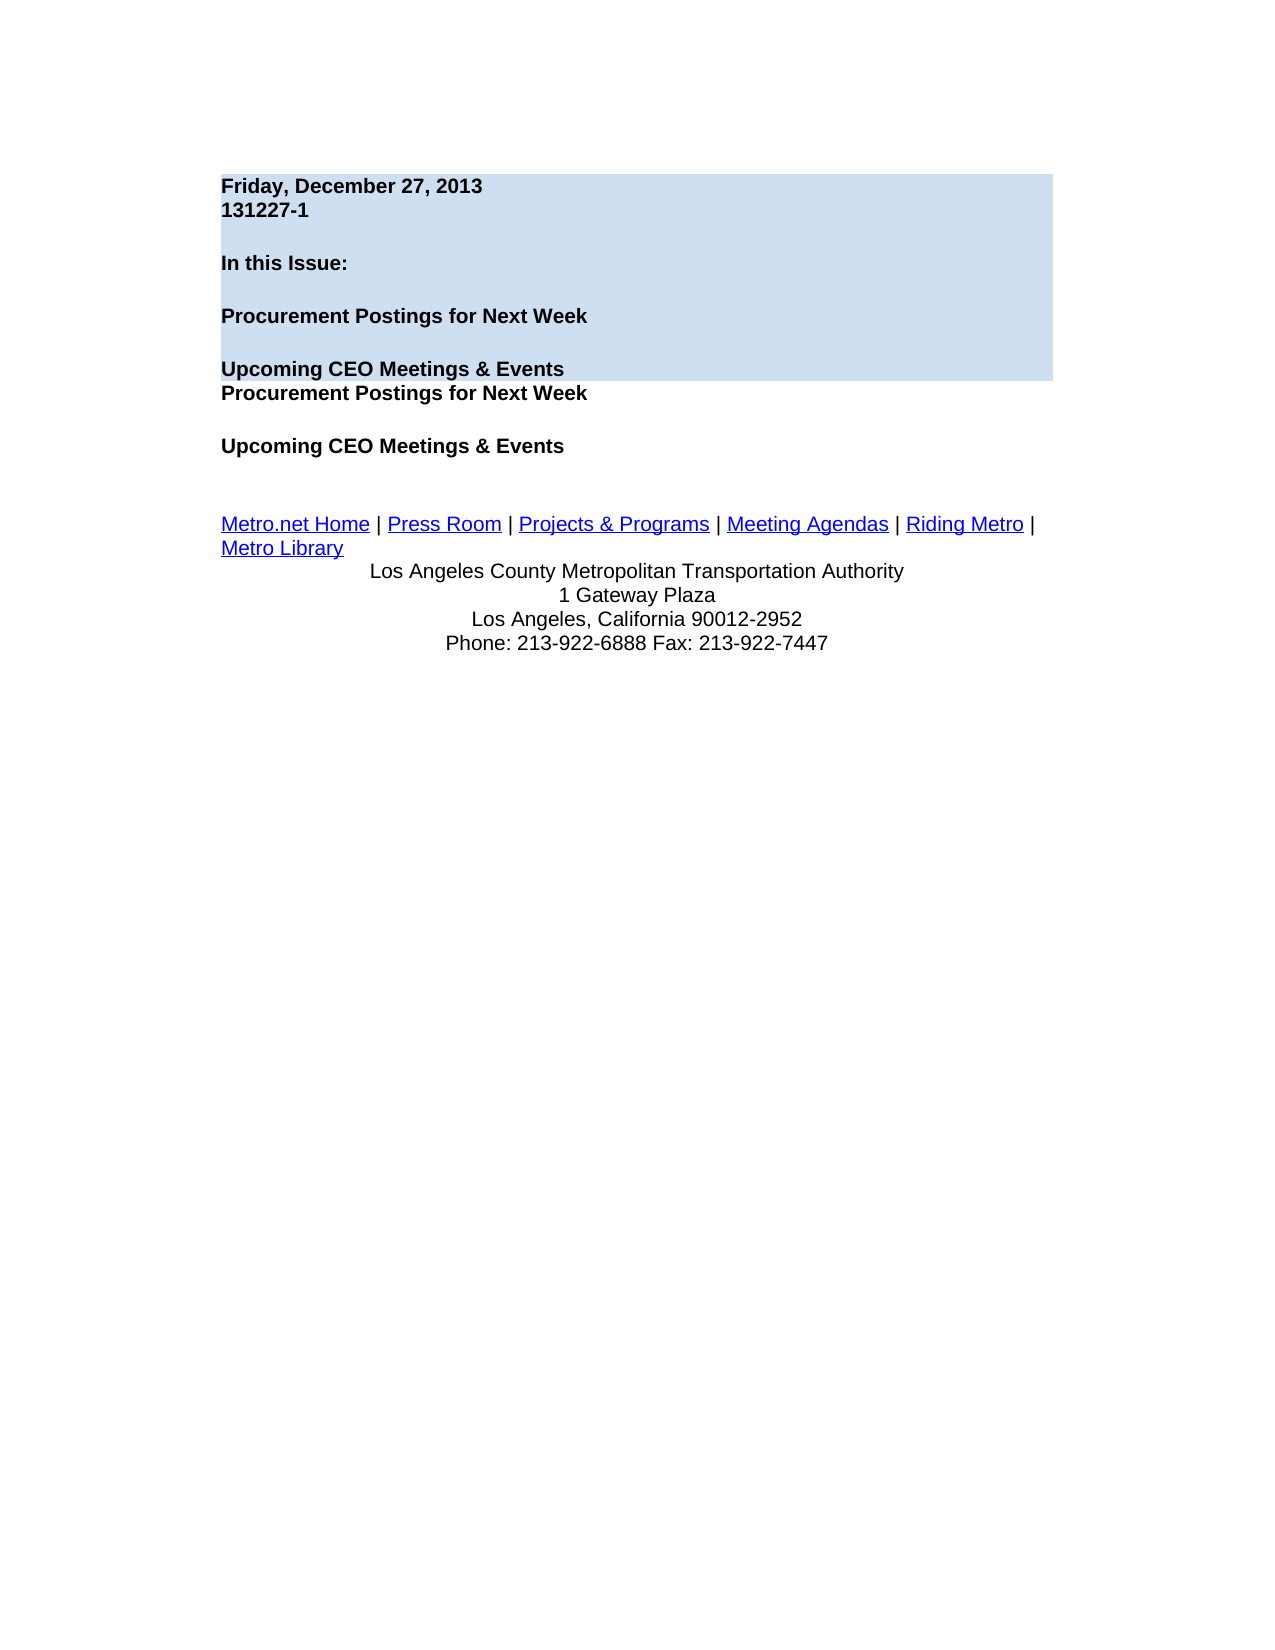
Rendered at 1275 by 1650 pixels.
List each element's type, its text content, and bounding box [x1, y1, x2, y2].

table_cell Procurement Postings for Next Week Upcoming CEO Meetings & Events [221, 381, 1054, 511]
table_header Friday, December 27, 2013 131227-1 In this Issue: Procurement Postings for Next Week Upcoming CEO Meetings & Events [221, 174, 1053, 381]
table_cell Metro.net Home | Press Room | Projects & Programs | Meeting Agendas | Riding Metro | Metro Library Metropolitan Transportation Authority 1 Gateway Plaza Los Angeles, California 90012-2952 Phone: 213-922-6888 Fax: 213-922-7447 [221, 511, 1053, 655]
